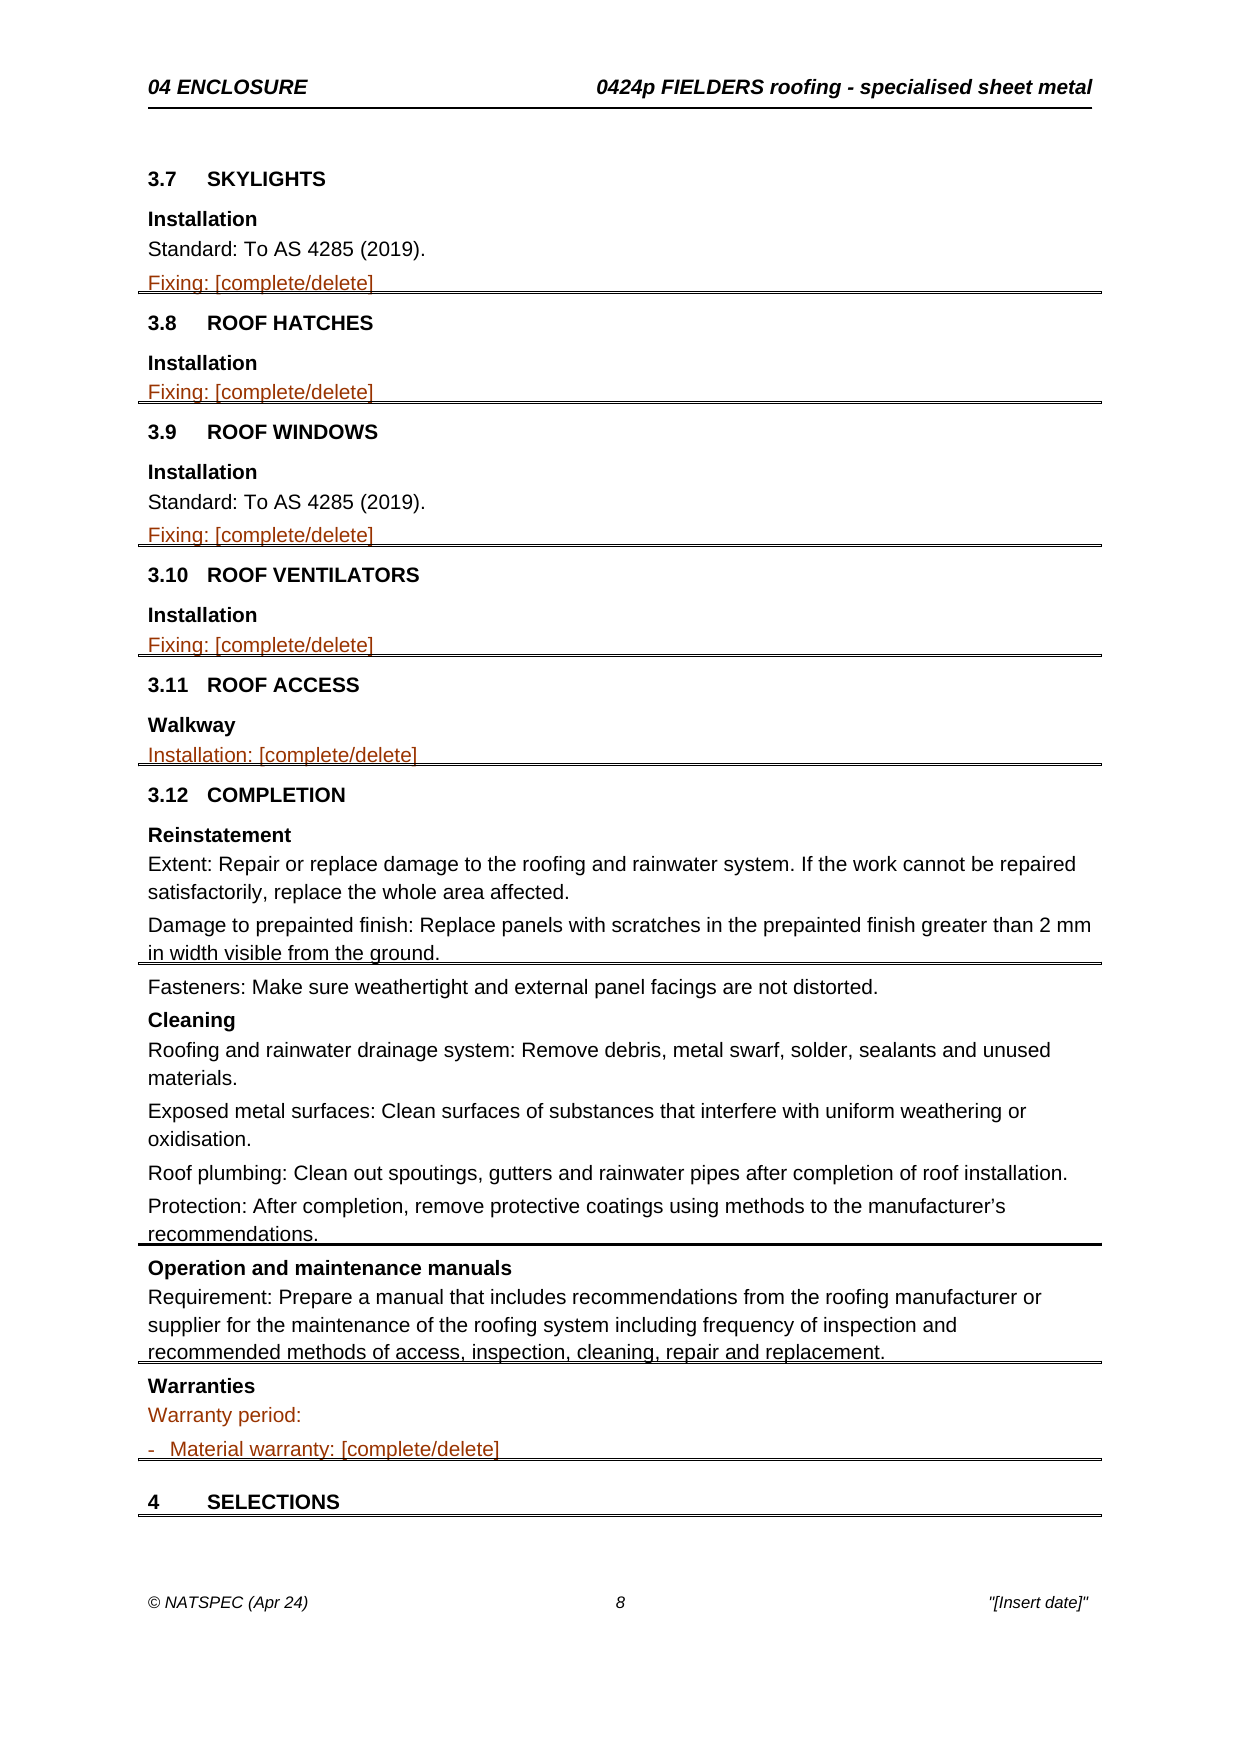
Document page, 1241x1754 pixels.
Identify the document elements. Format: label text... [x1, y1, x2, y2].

text Extent: Repair or replace damage to the roofing and rainwater system. If the work cannot be repaired satisfactorily, replace the whole area affected. [148, 852, 1092, 903]
subtitle Installation [148, 207, 1092, 231]
text Material warranty: [148, 1437, 1092, 1458]
subtitle Warranties [148, 1374, 1092, 1398]
subtitle Operation and maintenance manuals [148, 1255, 1092, 1279]
subtitle Reinstatement [148, 822, 1092, 846]
text Standard: To AS 4285 (2019). [148, 489, 1092, 513]
text Standard: To AS 4285 (2019). [148, 237, 1092, 261]
text Fixing: [148, 523, 1092, 544]
text Damage to prepainted finish: Replace panels with scratches in the prepainted finish greater than 2 mm in width visible from the ground. [148, 913, 1092, 962]
text Requirement: Prepare a manual that includes recommendations from the roofing manufacturer or supplier for the maintenance of the roofing system including frequency of inspection and recommended methods of access, inspection, cleaning, repair and replacement. [148, 1285, 1092, 1361]
text Roof plumbing: Clean out spoutings, gutters and rainwater pipes after completion of roof installation. [148, 1160, 1092, 1184]
subtitle Walkway [148, 713, 1092, 737]
subtitle Roof hatches [148, 310, 1092, 334]
text Installation: [148, 742, 1092, 763]
subtitle Roof access [148, 673, 1092, 697]
subtitle Roof windows [148, 420, 1092, 444]
text Fixing: [148, 380, 1092, 401]
text Warranty period: [148, 1403, 1092, 1427]
subtitle Installation [148, 350, 1092, 374]
text Exposed metal surfaces: Clean surfaces of substances that interfere with uniform weathering or oxidisation. [148, 1099, 1092, 1151]
subtitle Roof ventilators [148, 563, 1092, 587]
subtitle Skylights [148, 167, 1092, 191]
subtitle Installation [148, 603, 1092, 627]
text Fixing: [148, 633, 1092, 654]
subtitle Selections [148, 1490, 1092, 1514]
subtitle Completion [148, 782, 1092, 806]
text Roofing and rainwater drainage system: Remove debris, metal swarf, solder, sealants and unused materials. [148, 1038, 1092, 1089]
text Fasteners: Make sure weathertight and external panel facings are not distorted. [148, 974, 1092, 998]
subtitle Installation [148, 460, 1092, 484]
subtitle Cleaning [148, 1008, 1092, 1032]
text Protection: After completion, remove protective coatings using methods to the manufacturer’s recommendations. [148, 1194, 1092, 1243]
text Fixing: [148, 270, 1092, 291]
